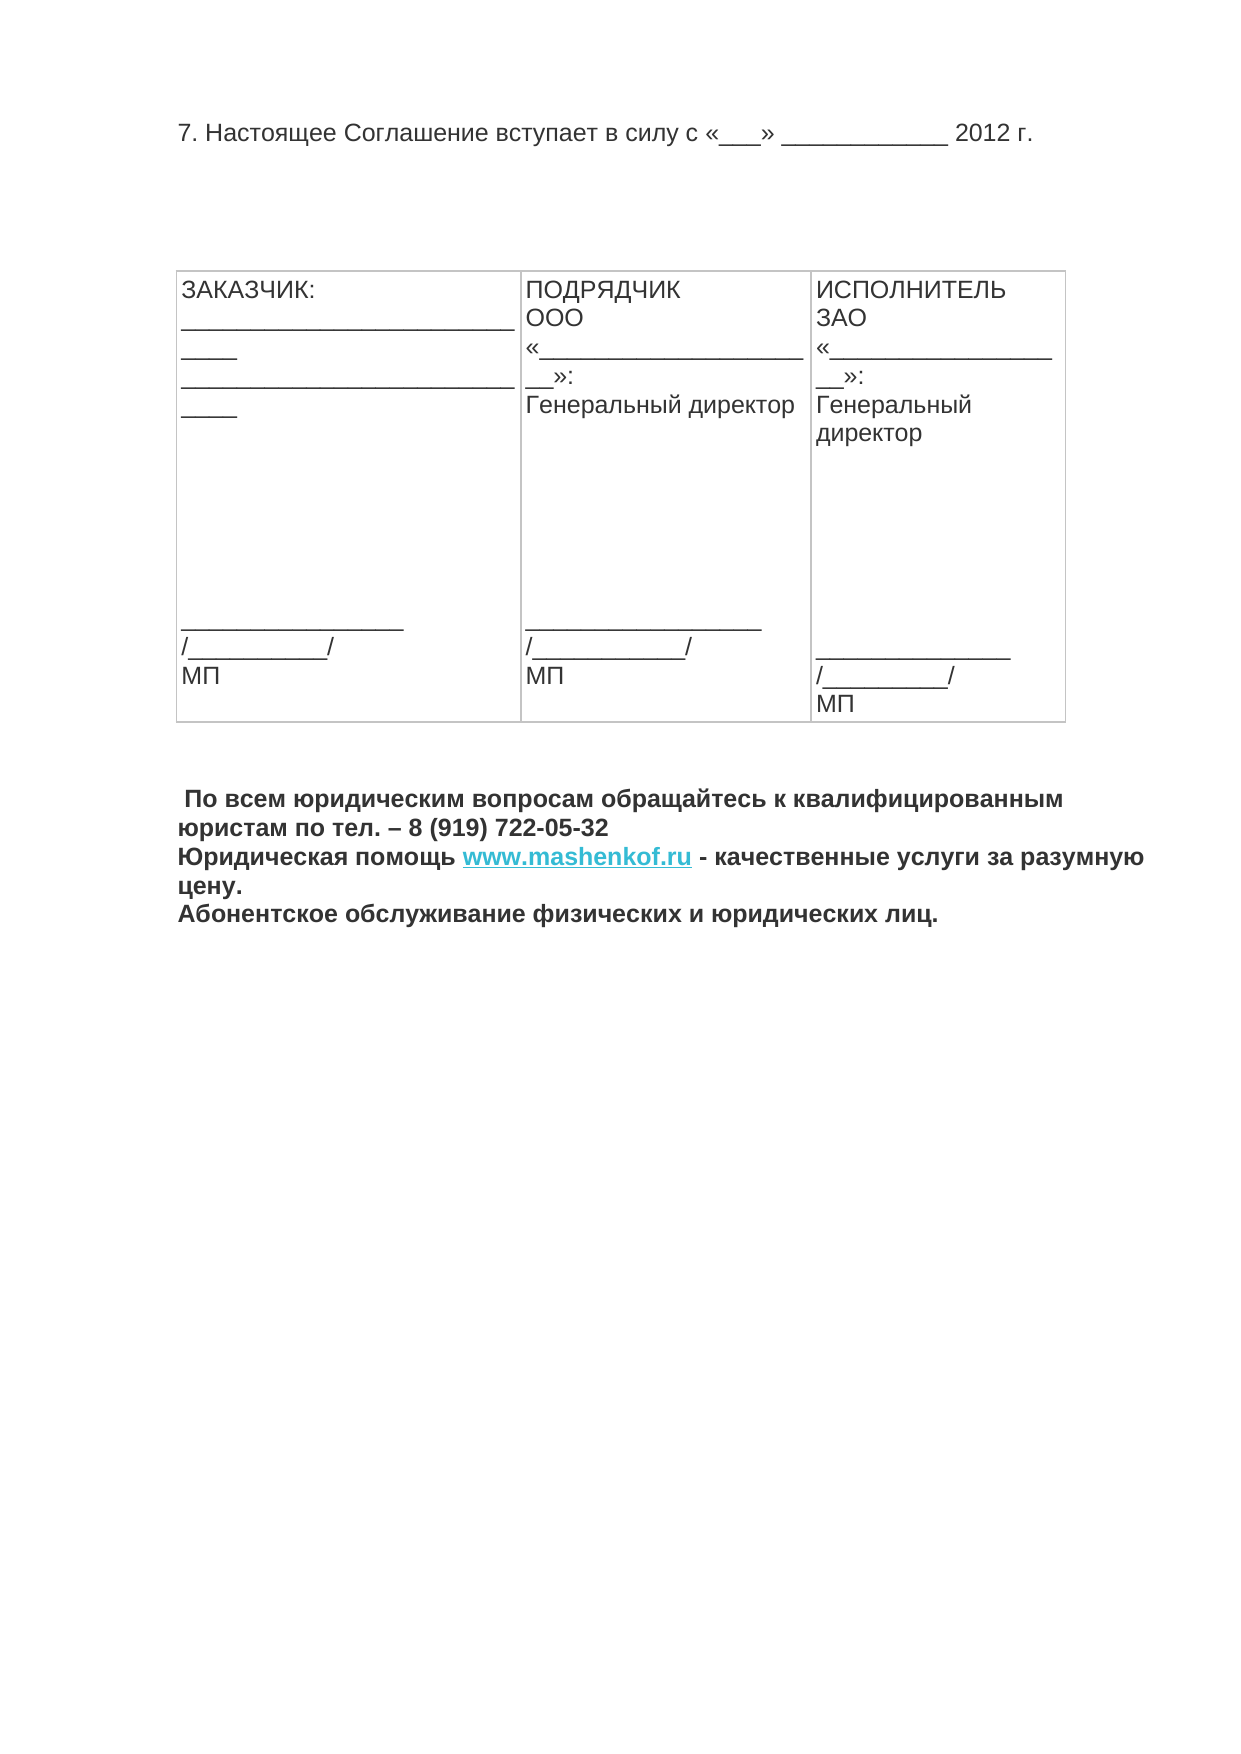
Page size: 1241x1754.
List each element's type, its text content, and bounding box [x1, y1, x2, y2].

text По всем юридическим вопросам обращайтесь к квалифицированным юристам по тел. – 8 (919) 722-05-32 Юридическая помощь www.mashenkof.ru - качественные услуги за разумную цену. Абонентское обслуживание физических и юридических лиц. [177, 784, 1152, 928]
table_header ИСПОЛНИТЕЛЬ ЗАО «__________________»: Генеральный директор ______________ /_________/ МП [812, 272, 1065, 721]
text 7. Настоящее Соглашение вступает в силу с «___» ____________ 2012 г. [177, 118, 1152, 147]
table_header ЗАКАЗЧИК: ____________________________ ____________________________ ________________ /__________/ МП [177, 272, 520, 721]
table_header ПОДРЯДЧИК ООО «_____________________»: Генеральный директор _________________ /___________/ МП [522, 272, 810, 721]
